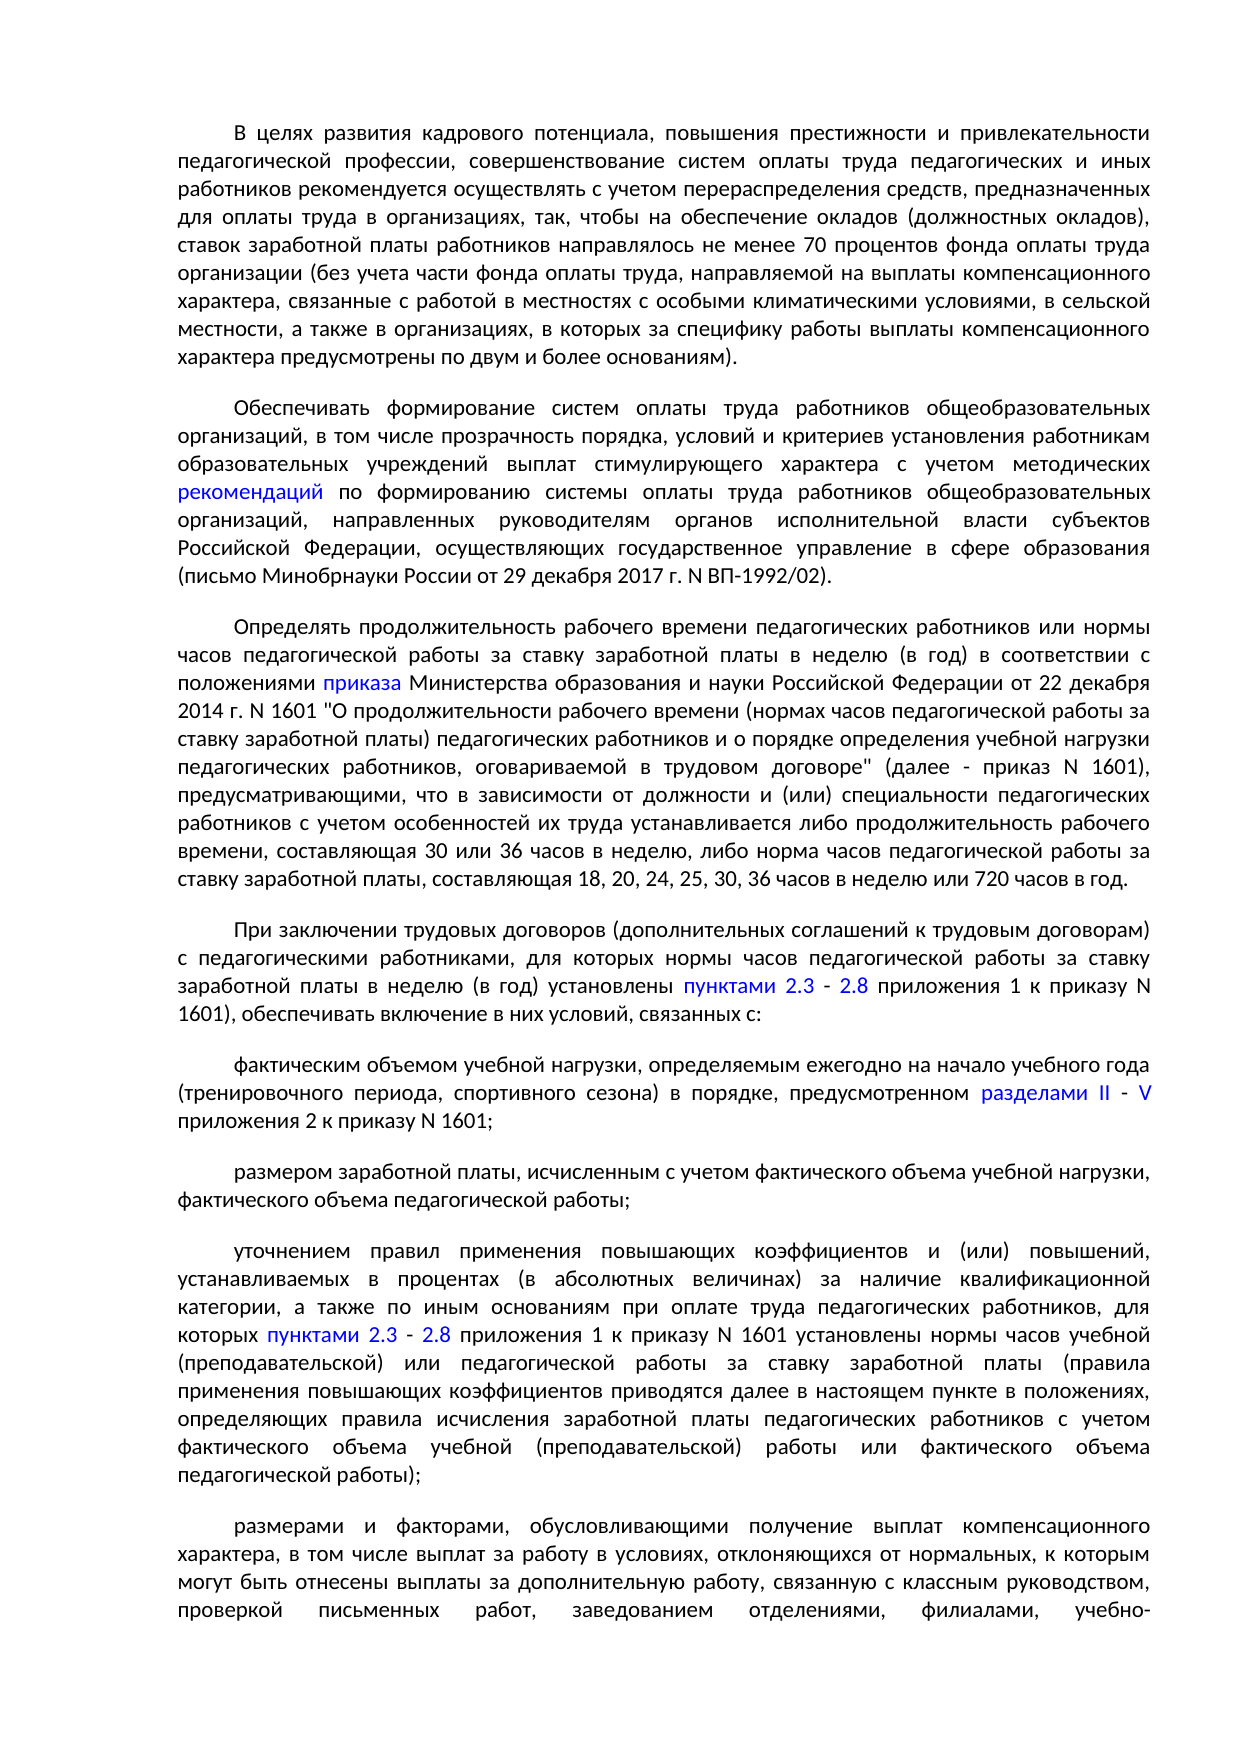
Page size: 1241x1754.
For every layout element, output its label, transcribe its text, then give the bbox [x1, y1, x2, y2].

text Обеспечивать формирование систем оплаты труда работников общеобразовательных организаций, в том числе прозрачность порядка, условий и критериев установления работникам образовательных учреждений выплат стимулирующего характера с учетом методических рекомендаций по формированию системы оплаты труда работников общеобразовательных организаций, направленных руководителям органов исполнительной власти субъектов Российской Федерации, осуществляющих государственное управление в сфере образования (письмо Минобрнауки России от 29 декабря 2017 г. N ВП-1992/02). [177, 393, 1152, 589]
text При заключении трудовых договоров (дополнительных соглашений к трудовым договорам) с педагогическими работниками, для которых нормы часов педагогической работы за ставку заработной платы в неделю (в год) установлены пунктами 2.3 - 2.8 приложения 1 к приказу N 1601), обеспечивать включение в них условий, связанных с: [177, 915, 1152, 1027]
text фактическим объемом учебной нагрузки, определяемым ежегодно на начало учебного года (тренировочного периода, спортивного сезона) в порядке, предусмотренном разделами II - V приложения 2 к приказу N 1601; [177, 1050, 1152, 1134]
text уточнением правил применения повышающих коэффициентов и (или) повышений, устанавливаемых в процентах (в абсолютных величинах) за наличие квалификационной категории, а также по иным основаниям при оплате труда педагогических работников, для которых пунктами 2.3 - 2.8 приложения 1 к приказу N 1601 установлены нормы часов учебной (преподавательской) или педагогической работы за ставку заработной платы (правила применения повышающих коэффициентов приводятся далее в настоящем пункте в положениях, определяющих правила исчисления заработной платы педагогических работников с учетом фактического объема учебной (преподавательской) работы или фактического объема педагогической работы); [177, 1236, 1152, 1488]
text размером заработной платы, исчисленным с учетом фактического объема учебной нагрузки, фактического объема педагогической работы; [177, 1157, 1152, 1213]
text В целях развития кадрового потенциала, повышения престижности и привлекательности педагогической профессии, совершенствование систем оплаты труда педагогических и иных работников рекомендуется осуществлять с учетом перераспределения средств, предназначенных для оплаты труда в организациях, так, чтобы на обеспечение окладов (должностных окладов), ставок заработной платы работников направлялось не менее 70 процентов фонда оплаты труда организации (без учета части фонда оплаты труда, направляемой на выплаты компенсационного характера, связанные с работой в местностях с особыми климатическими условиями, в сельской местности, а также в организациях, в которых за специфику работы выплаты компенсационного характера предусмотрены по двум и более основаниям). [177, 118, 1152, 370]
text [177, 1511, 1152, 1623]
text Определять продолжительность рабочего времени педагогических работников или нормы часов педагогической работы за ставку заработной платы в неделю (в год) в соответствии с положениями приказа Министерства образования и науки Российской Федерации от 22 декабря 2014 г. N 1601 "О продолжительности рабочего времени (нормах часов педагогической работы за ставку заработной платы) педагогических работников и о порядке определения учебной нагрузки педагогических работников, оговариваемой в трудовом договоре" (далее - приказ N 1601), предусматривающими, что в зависимости от должности и (или) специальности педагогических работников с учетом особенностей их труда устанавливается либо продолжительность рабочего времени, составляющая 30 или 36 часов в неделю, либо норма часов педагогической работы за ставку заработной платы, составляющая 18, 20, 24, 25, 30, 36 часов в неделю или 720 часов в год. [177, 612, 1152, 892]
